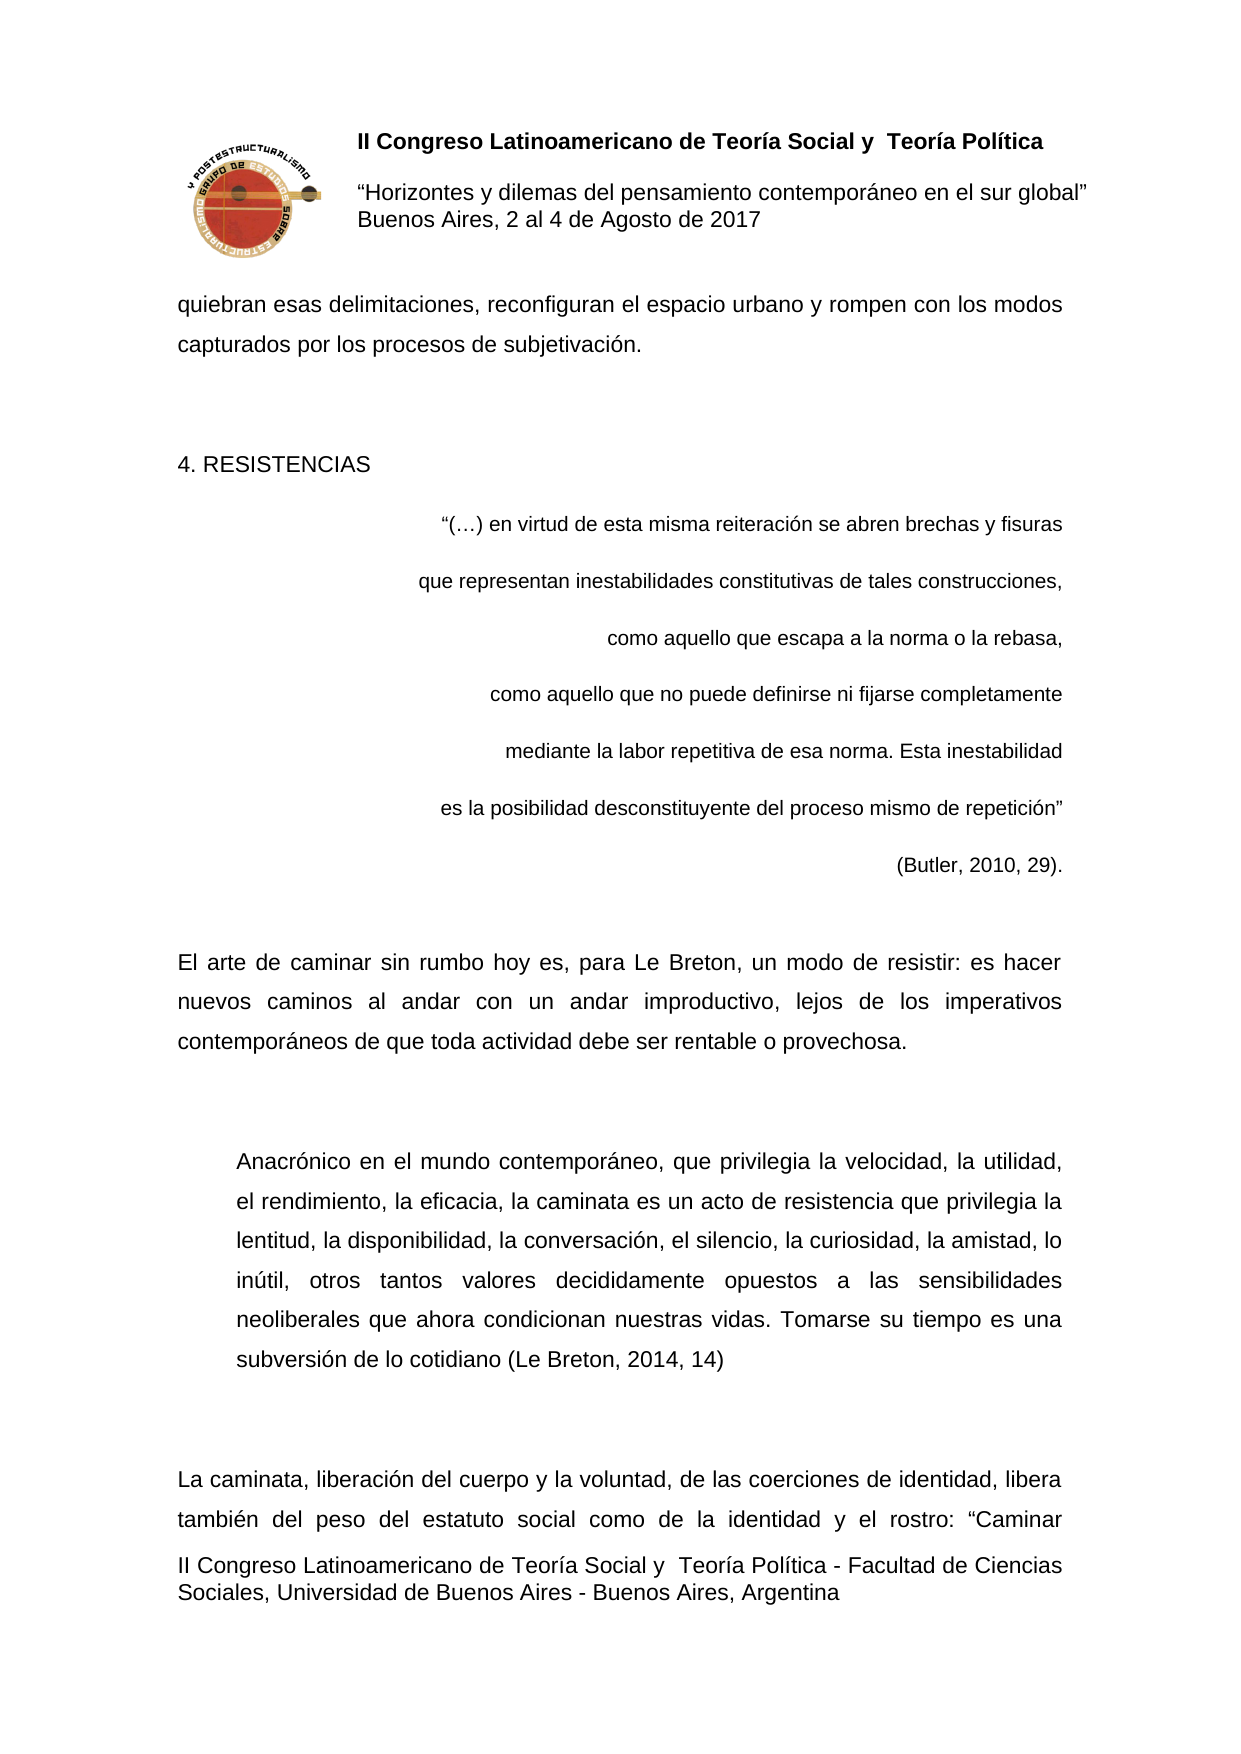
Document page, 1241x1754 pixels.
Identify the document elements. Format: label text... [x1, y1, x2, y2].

text como aquello que no puede definirse ni fijarse completamente [177, 682, 1063, 706]
text “(…) en virtud de esta misma reiteración se abren brechas y fisuras [177, 512, 1063, 536]
text Anacrónico en el mundo contemporáneo, que privilegia la velocidad, la utilidad, el rendimiento, la eficacia, la caminata es un acto de resistencia que privilegia la lentitud, la disponibilidad, la conversación, el silencio, la curiosidad, la amistad, lo inútil, otros tantos valores decididamente opuestos a las sensibilidades neoliberales que ahora condicionan nuestras vidas. Tomarse su tiempo es una subversión de lo cotidiano (Le Breton, 2014, 14) [236, 1148, 1063, 1372]
text (Butler, 2010, 29). [177, 852, 1063, 876]
picture [177, 102, 322, 265]
text como aquello que escapa a la norma o la rebasa, [177, 625, 1063, 649]
text 4. RESISTENCIAS [177, 451, 1063, 478]
text El arte de caminar sin rumbo hoy es, para Le Breton, un modo de resistir: es hacer nuevos caminos al andar con un andar improductivo, lejos de los imperativos contemporáneos de que toda actividad debe ser rentable o provechosa. [177, 949, 1063, 1054]
text es la posibilidad desconstituyente del proceso mismo de repetición” [177, 796, 1063, 819]
text mediante la labor repetitiva de esa norma. Esta inestabilidad [177, 739, 1063, 763]
text que representan inestabilidades constitutivas de tales construcciones, [177, 568, 1063, 592]
